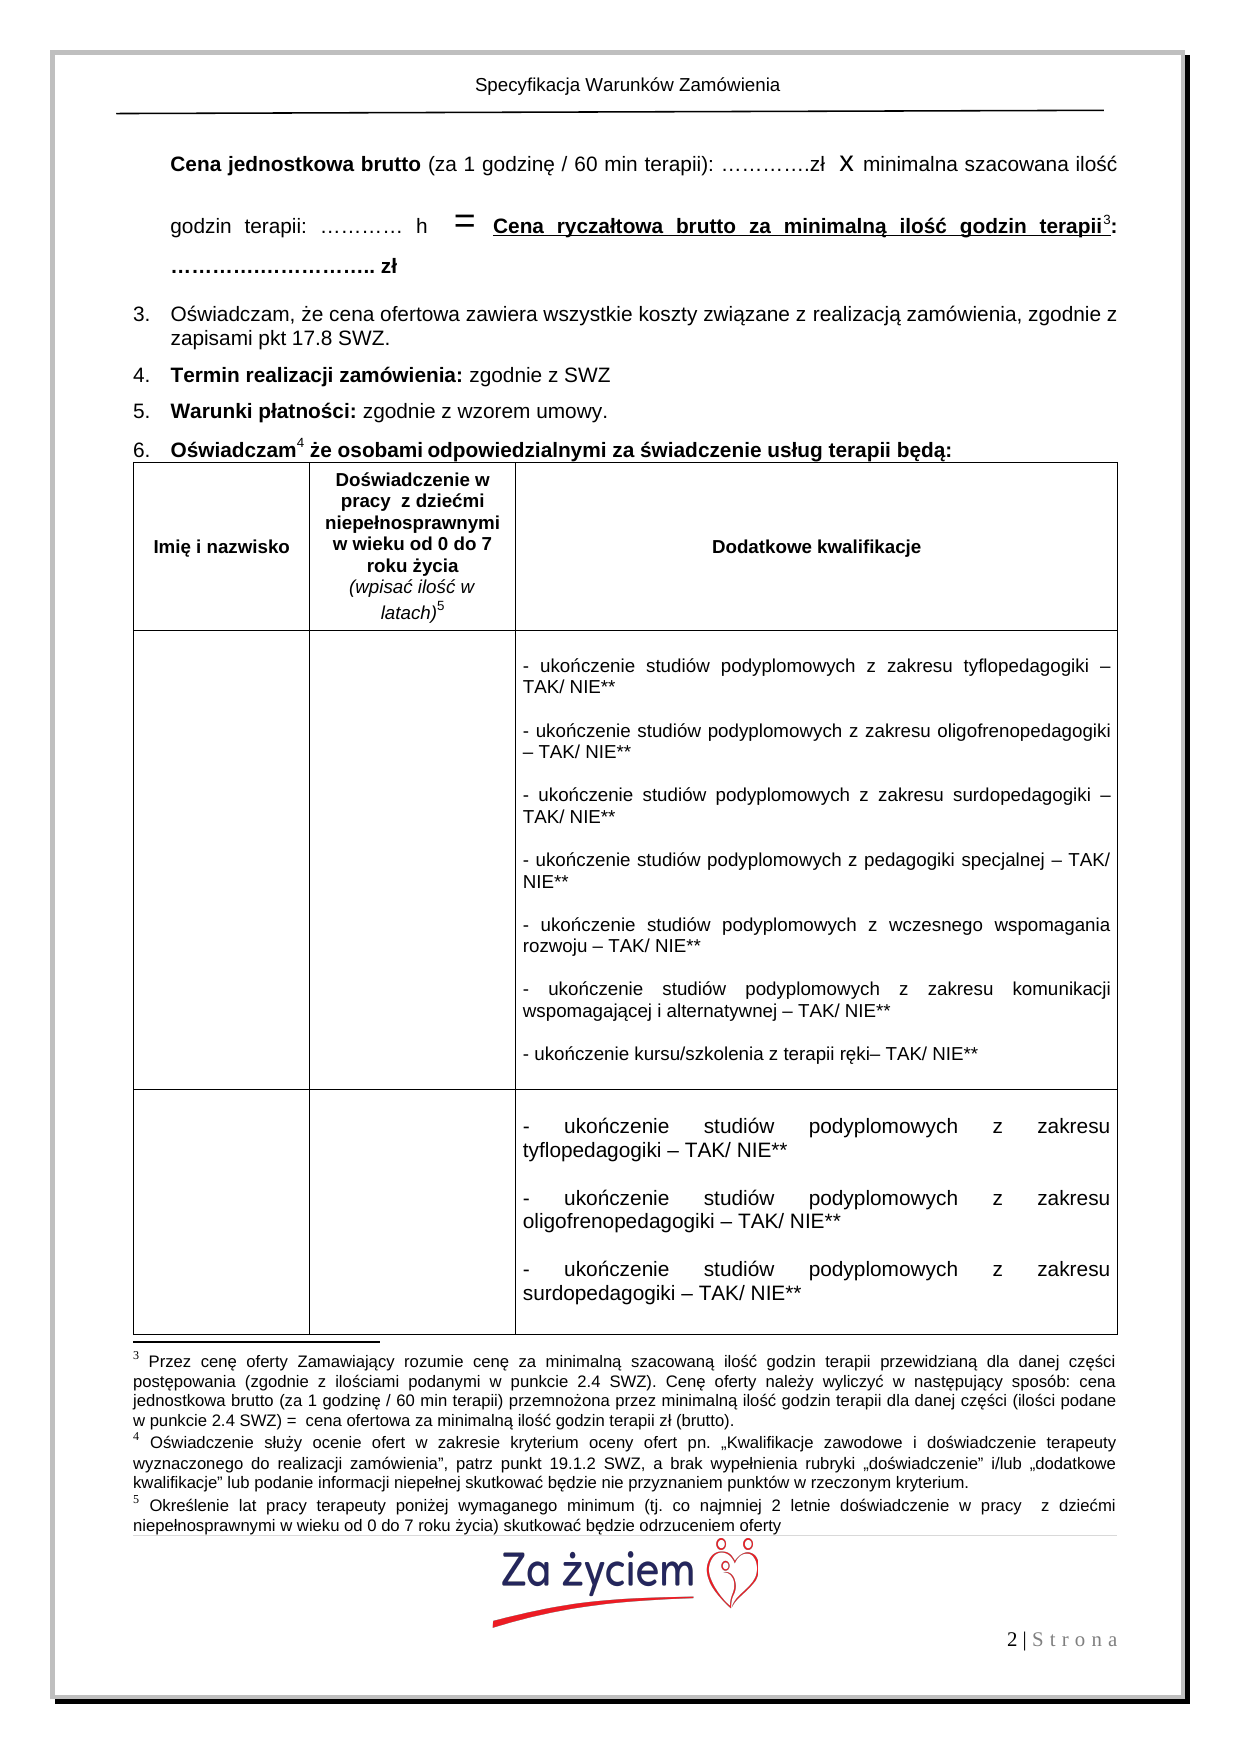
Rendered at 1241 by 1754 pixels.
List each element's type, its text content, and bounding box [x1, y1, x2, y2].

table_header Dodatkowe kwalifikacje [516, 463, 1117, 630]
table_header Doświadczenie w pracy z dziećmi niepełnosprawnymi w wieku od 0 do 7 roku życia (wpisać ilość w latach) [310, 463, 515, 630]
table_cell [134, 1090, 309, 1334]
picture [492, 1538, 758, 1628]
list Oświadczam że osobami odpowiedzialnymi za świadczenie usług terapii będą: [133, 436, 1117, 462]
table_cell [310, 1090, 515, 1334]
list Oświadczam, że cena ofertowa zawiera wszystkie koszty związane z realizacją zamówienia, zgodnie z zapisami pkt 17.8 SWZ. [133, 302, 1117, 350]
table_header Imię i nazwisko [134, 463, 309, 630]
text Cena jednostkowa brutto (za 1 godzinę / 60 min terapii): ………….zł x minimalna szacowana ilość godzin terapii: ………… h = Cena ryczałtowa brutto za minimalną ilość godzin terapii: ………….…………….. zł [170, 143, 1117, 278]
list Termin realizacji zamówienia: zgodnie z SWZ [133, 363, 1117, 387]
list Warunki płatności: zgodnie z wzorem umowy. [133, 399, 1117, 423]
table_cell [310, 631, 515, 1088]
table_cell [134, 631, 309, 1088]
